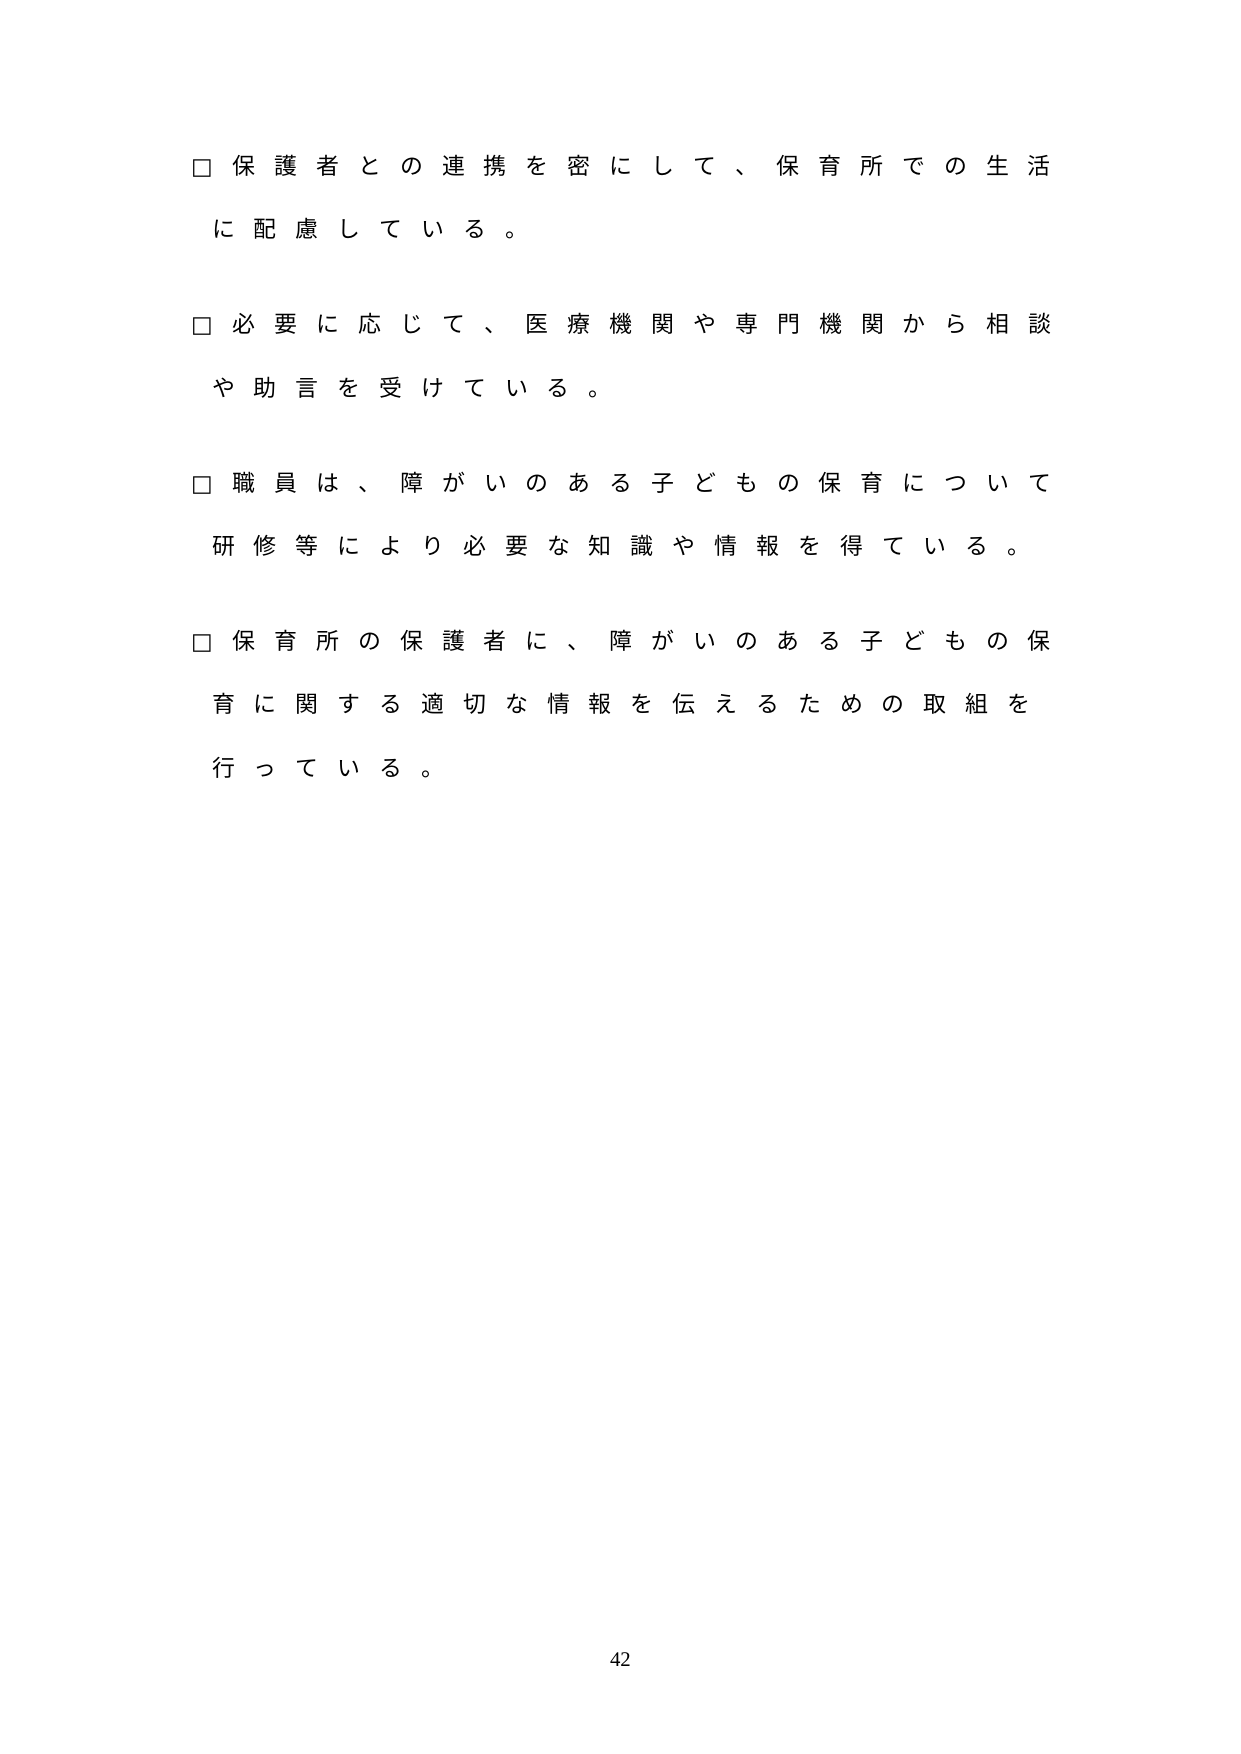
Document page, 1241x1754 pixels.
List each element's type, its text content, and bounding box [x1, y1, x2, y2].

text □保育所の保護者に、障がいのある子どもの保育に関する適切な情報を伝えるための取組を行っている。 [170, 608, 1091, 798]
text □職員は、障がいのある子どもの保育について研修等により必要な知識や情報を得ている。 [170, 449, 1091, 576]
text □保護者との連携を密にして、保育所での生活に配慮している。 [170, 133, 1091, 259]
text □必要に応じて、医療機関や専門機関から相談や助言を受けている。 [170, 291, 1091, 418]
